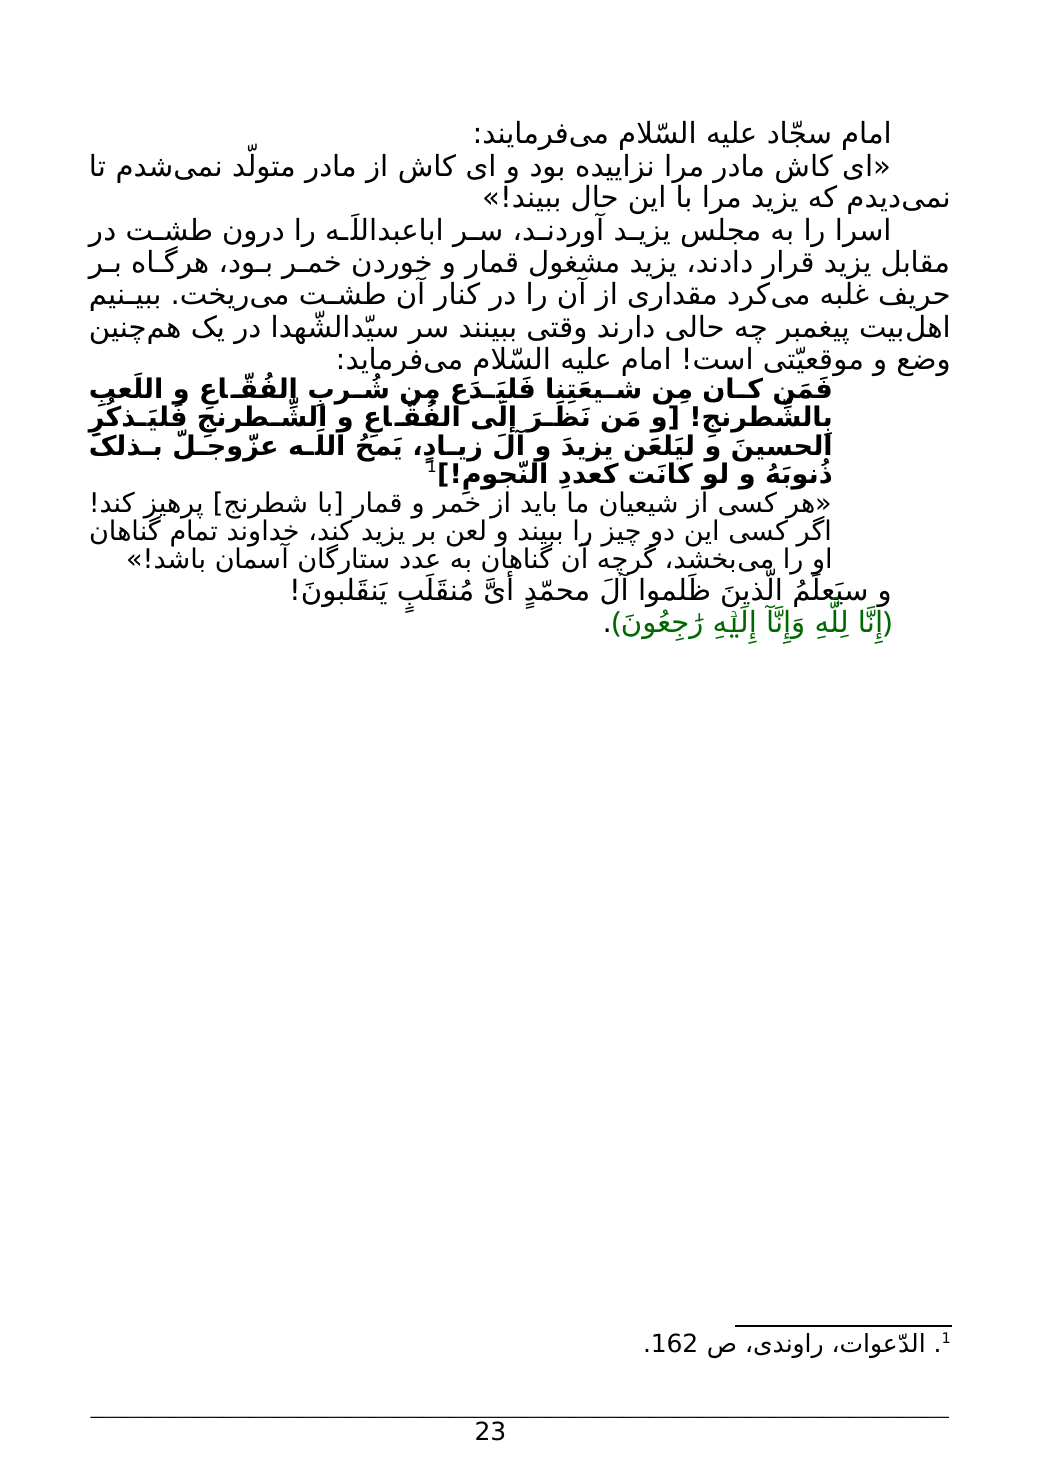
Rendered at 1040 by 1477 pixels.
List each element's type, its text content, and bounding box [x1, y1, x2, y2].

text و سیَعلَمُ الّذینَ ظَلموا آلَ محمّدٍ أیَّ مُنقَلَبٍ یَنقَلبونَ! [89, 575, 951, 607]
text اسرا را به مجلس یزید آوردند، سر اباعبداللَه را درون طشت در مقابل یزید قرار دادند، یزید مشغول قمار و خوردن خمر بود، هرگاه بر حریف غلبه می‌کرد مقداری از آن را در کنار آن طشت می‌ریخت. ببینیم اهل‌بیت پیغمبر چه حالی دارند وقتی ببینند سر سیّدالشّهدا در یک هم‌چنین وضع و موقعیّتی است! امام علیه السّلام می‌فرماید: [89, 215, 951, 376]
text فَمَن کان مِن شیعَتِنا فَلیَدَع مِن شُربِ الفُقّاعِ و اللَعبِ بِالشِّطرنجِ! [و مَن نَظَرَ إلَی الفُقّاعِ و الشِّطرنجِ فَلیَذکُرِ الحسینَ و لیَلعَن یزیدَ و آلَ زیادٍ، یَمحُ اللَه عزّوجلّ بذلکَ ذُنوبَهُ و لو کانَت کعددِ النّجومِ!] [89, 376, 833, 490]
text ﴿إِنَّا لِلَّهِ وَإِنَّآ إِلَيۡهِ رَٰجِعُونَ﴾. [89, 607, 951, 639]
text «هر کسی از شیعیان ما باید از خمر و قمار [با شطرنج] پرهیز کند! اگر کسی این دو چیز را ببیند و لعن بر یزید کند، خداوند تمام گناهان او را می‌بخشد، گرچه آن گناهان به عدد ستارگان آسمان باشد!» [89, 490, 833, 575]
text امام سجّاد علیه السّلام می‌فرمایند: [89, 118, 951, 150]
text «ای کاش مادر مرا نزاییده بود و ای کاش از مادر متولّد نمی‌شدم تا نمی‌دیدم که یزید مرا با این حال ببیند!» [89, 150, 951, 215]
